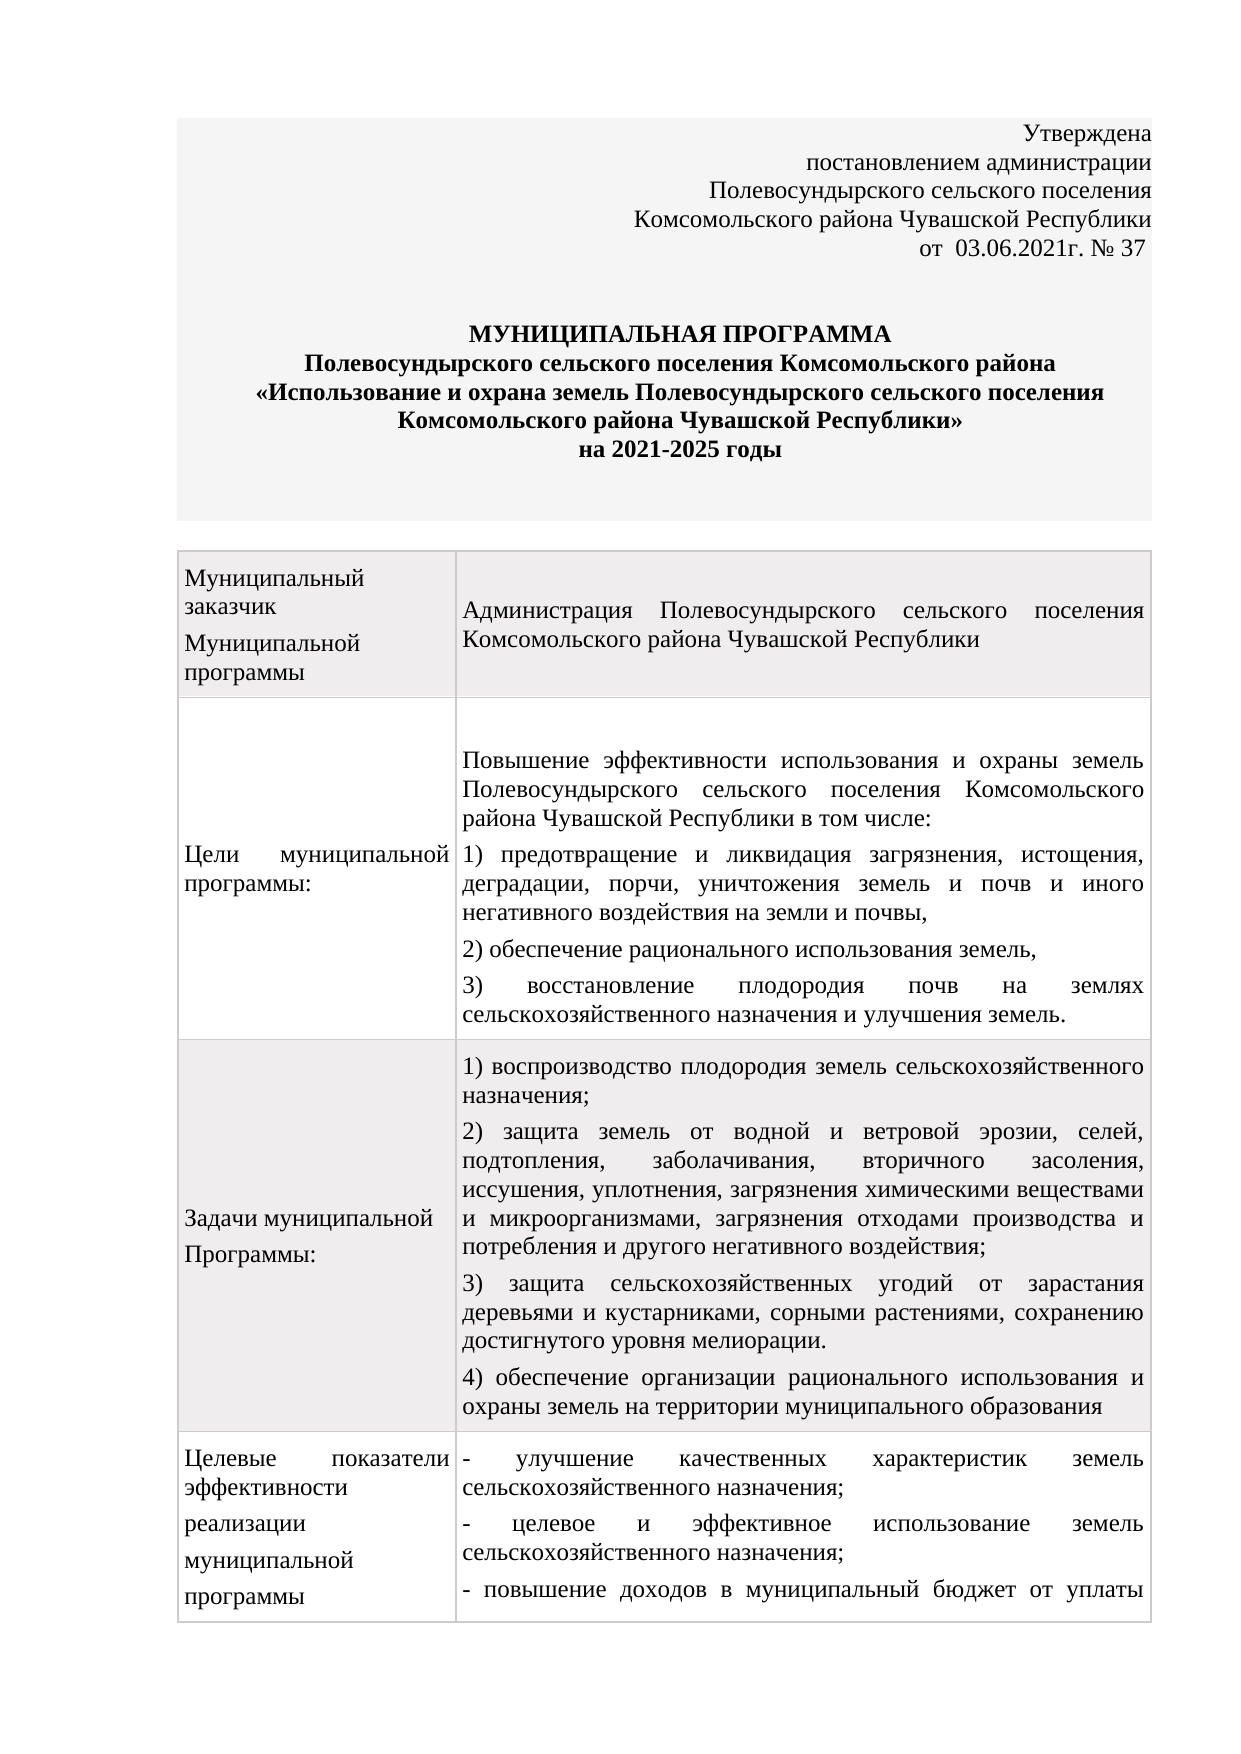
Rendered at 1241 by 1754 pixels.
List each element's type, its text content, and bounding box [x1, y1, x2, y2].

text МУНИЦИПАЛЬНАЯ ПРОГРАММА [177, 319, 1152, 348]
table_cell Повышение эффективности использования и охраны земель Полевосундырского сельского поселения Комсомольского района Чувашской Республики в том числе: 1) предотвращение и ликвидация загрязнения, истощения, деградации, порчи, уничтожения земель и почв и иного негативного воздействия на земли и почвы, 2) обеспечение рационального использования земель, 3) восстановление плодородия почв на землях сельскохозяйственного назначения и улучшения земель. [457, 698, 1150, 1039]
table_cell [457, 1432, 1150, 1621]
table_cell Задачи муниципальной Программы: [179, 1040, 455, 1431]
text Полевосундырского сельского поселения Комсомольского района [177, 348, 1152, 377]
text постановлением администрации [177, 147, 1152, 176]
text «Использование и охрана земель Полевосундырского сельского поселения [177, 377, 1152, 406]
text на 2021-2025 годы [177, 434, 1152, 463]
text Полевосундырского сельского поселения [177, 176, 1152, 204]
table_header Муниципальный заказчик Муниципальной программы [179, 552, 455, 696]
text Утверждена [177, 118, 1152, 147]
text Комсомольского района Чувашской Республики [177, 204, 1152, 233]
table_cell 1) воспроизводство плодородия земель сельскохозяйственного назначения; 2) защита земель от водной и ветровой эрозии, селей, подтопления, заболачивания, вторичного засоления, иссушения, уплотнения, загрязнения химическими веществами и микроорганизмами, загрязнения отходами производства и потребления и другого негативного воздействия; 3) защита сельскохозяйственных угодий от зарастания деревьями и кустарниками, сорными растениями, сохранению достигнутого уровня мелиорации. 4) обеспечение организации рационального использования и охраны земель на территории муниципального образования [457, 1040, 1150, 1431]
table_header Администрация Полевосундырского сельского поселения Комсомольского района Чувашской Республики [457, 552, 1150, 696]
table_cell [179, 1432, 455, 1621]
text от 03.06.2021г. № 37 [177, 233, 1152, 262]
text Комсомольского района Чувашской Республики» [177, 406, 1152, 434]
table_cell Цели муниципальной программы: [179, 698, 455, 1039]
